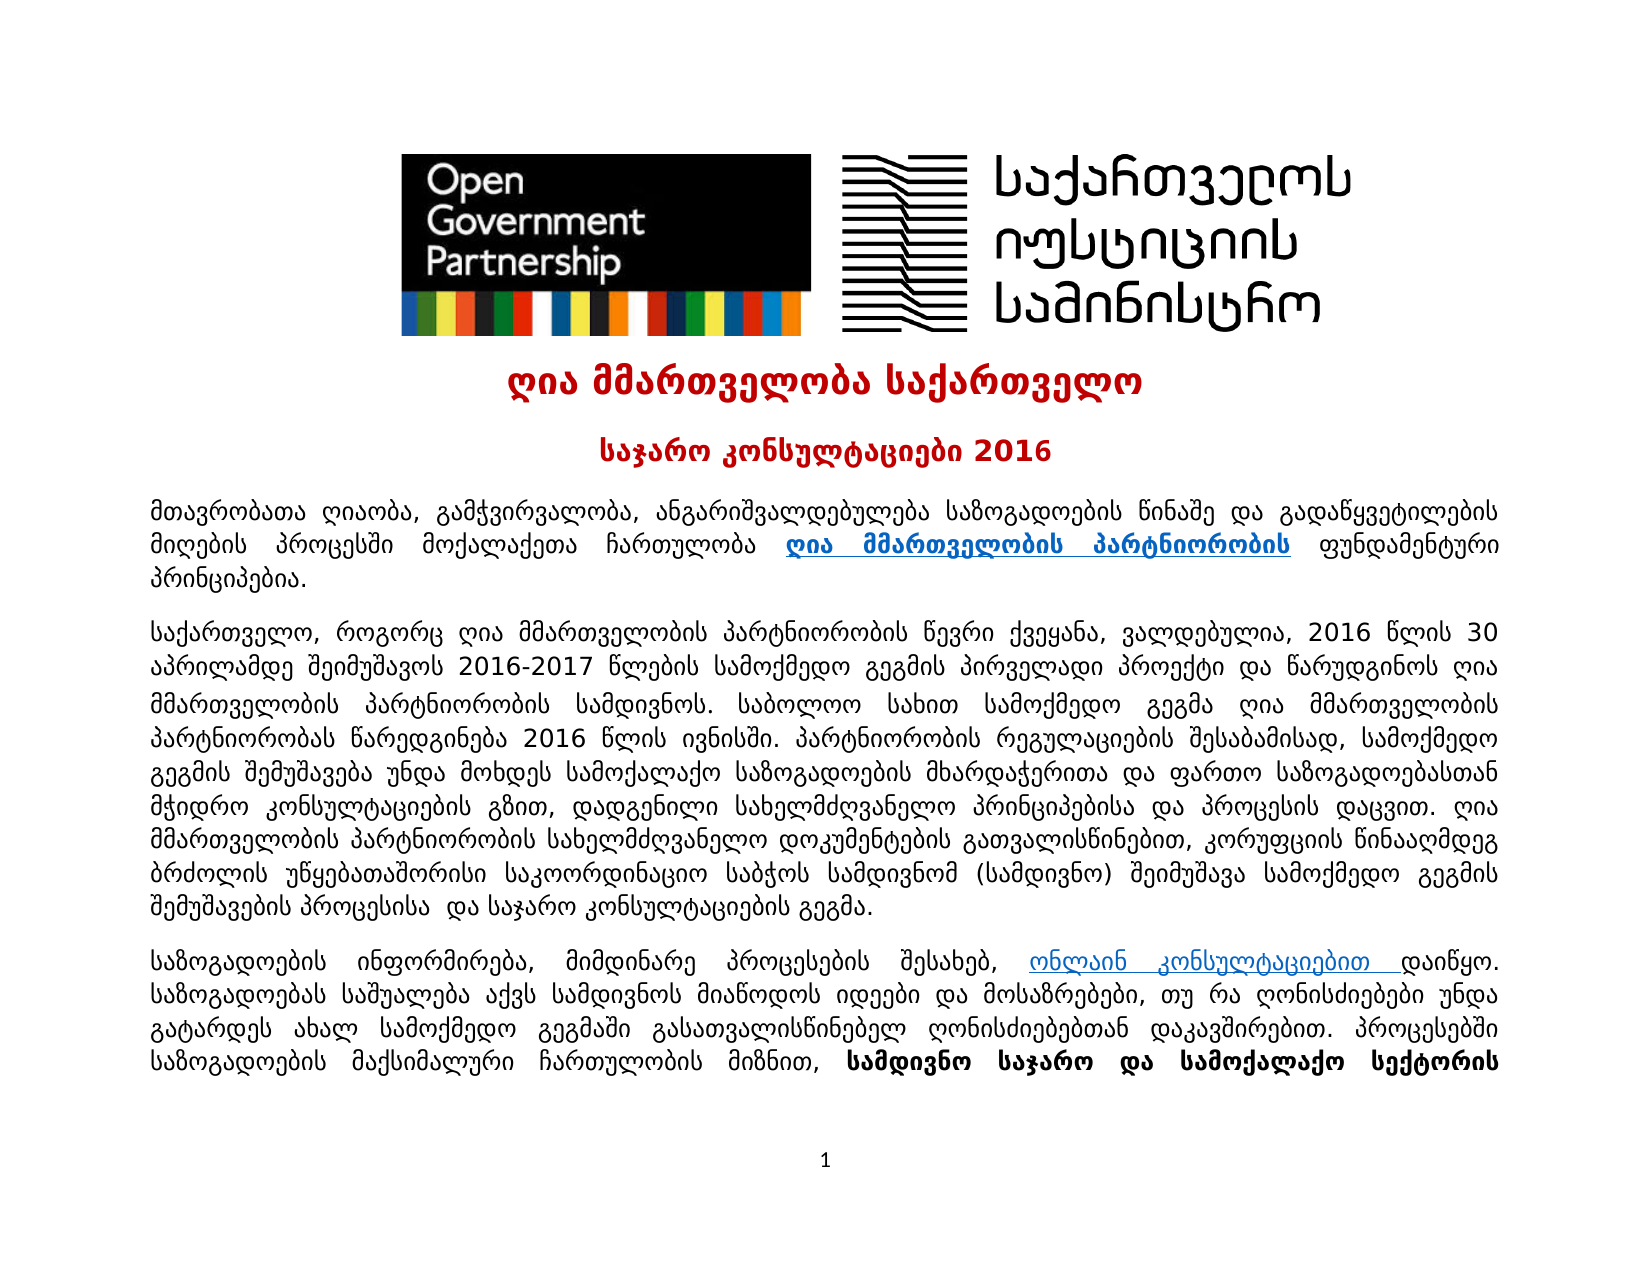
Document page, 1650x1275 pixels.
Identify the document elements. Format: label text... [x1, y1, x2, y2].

picture [401, 154, 812, 336]
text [150, 947, 1500, 1077]
text მთავრობათა ღიაობა, გამჭვირვალობა, ანგარიშვალდებულება საზოგადოების წინაშე და გადაწყვეტილების მიღების პროცესში მოქალაქეთა ჩართულობა ღია მმართველობის პარტნიორობის ფუნდამენტური პრინციპებია. [150, 497, 1500, 593]
text საქართველო, როგორც ღია მმართველობის პარტნიორობის წევრი ქვეყანა, ვალდებულია, 2016 წლის 30 აპრილამდე შეიმუშავოს 2016-2017 წლების სამოქმედო გეგმის პირველადი პროექტი და წარუდგინოს ღია მმართველობის პარტნიორობის სამდივნოს. საბოლოო სახით სამოქმედო გეგმა ღია მმართველობის პარტნიორობას წარედგინება 2016 წლის ივნისში. პარტნიორობის რეგულაციების შესაბამისად, სამოქმედო გეგმის შემუშავება უნდა მოხდეს სამოქალაქო საზოგადოების მხარდაჭერითა და ფართო საზოგადოებასთან მჭიდრო კონსულტაციების გზით, დადგენილი სახელმძღვანელო პრინციპებისა და პროცესის დაცვით. ღია მმართველობის პარტნიორობის სახელმძღვანელო დოკუმენტების გათვალისწინებით, კორუფციის წინააღმდეგ ბრძოლის უწყებათაშორისი საკოორდინაციო საბჭოს სამდივნომ (სამდივნო) შეიმუშავა სამოქმედო გეგმის შემუშავების პროცესისა და საჯარო კონსულტაციების გეგმა. [150, 618, 1500, 922]
picture [842, 154, 1351, 332]
text ღია მმართველობა საქართველო [150, 359, 1500, 403]
text საჯარო კონსულტაციები 2016 [150, 431, 1500, 470]
